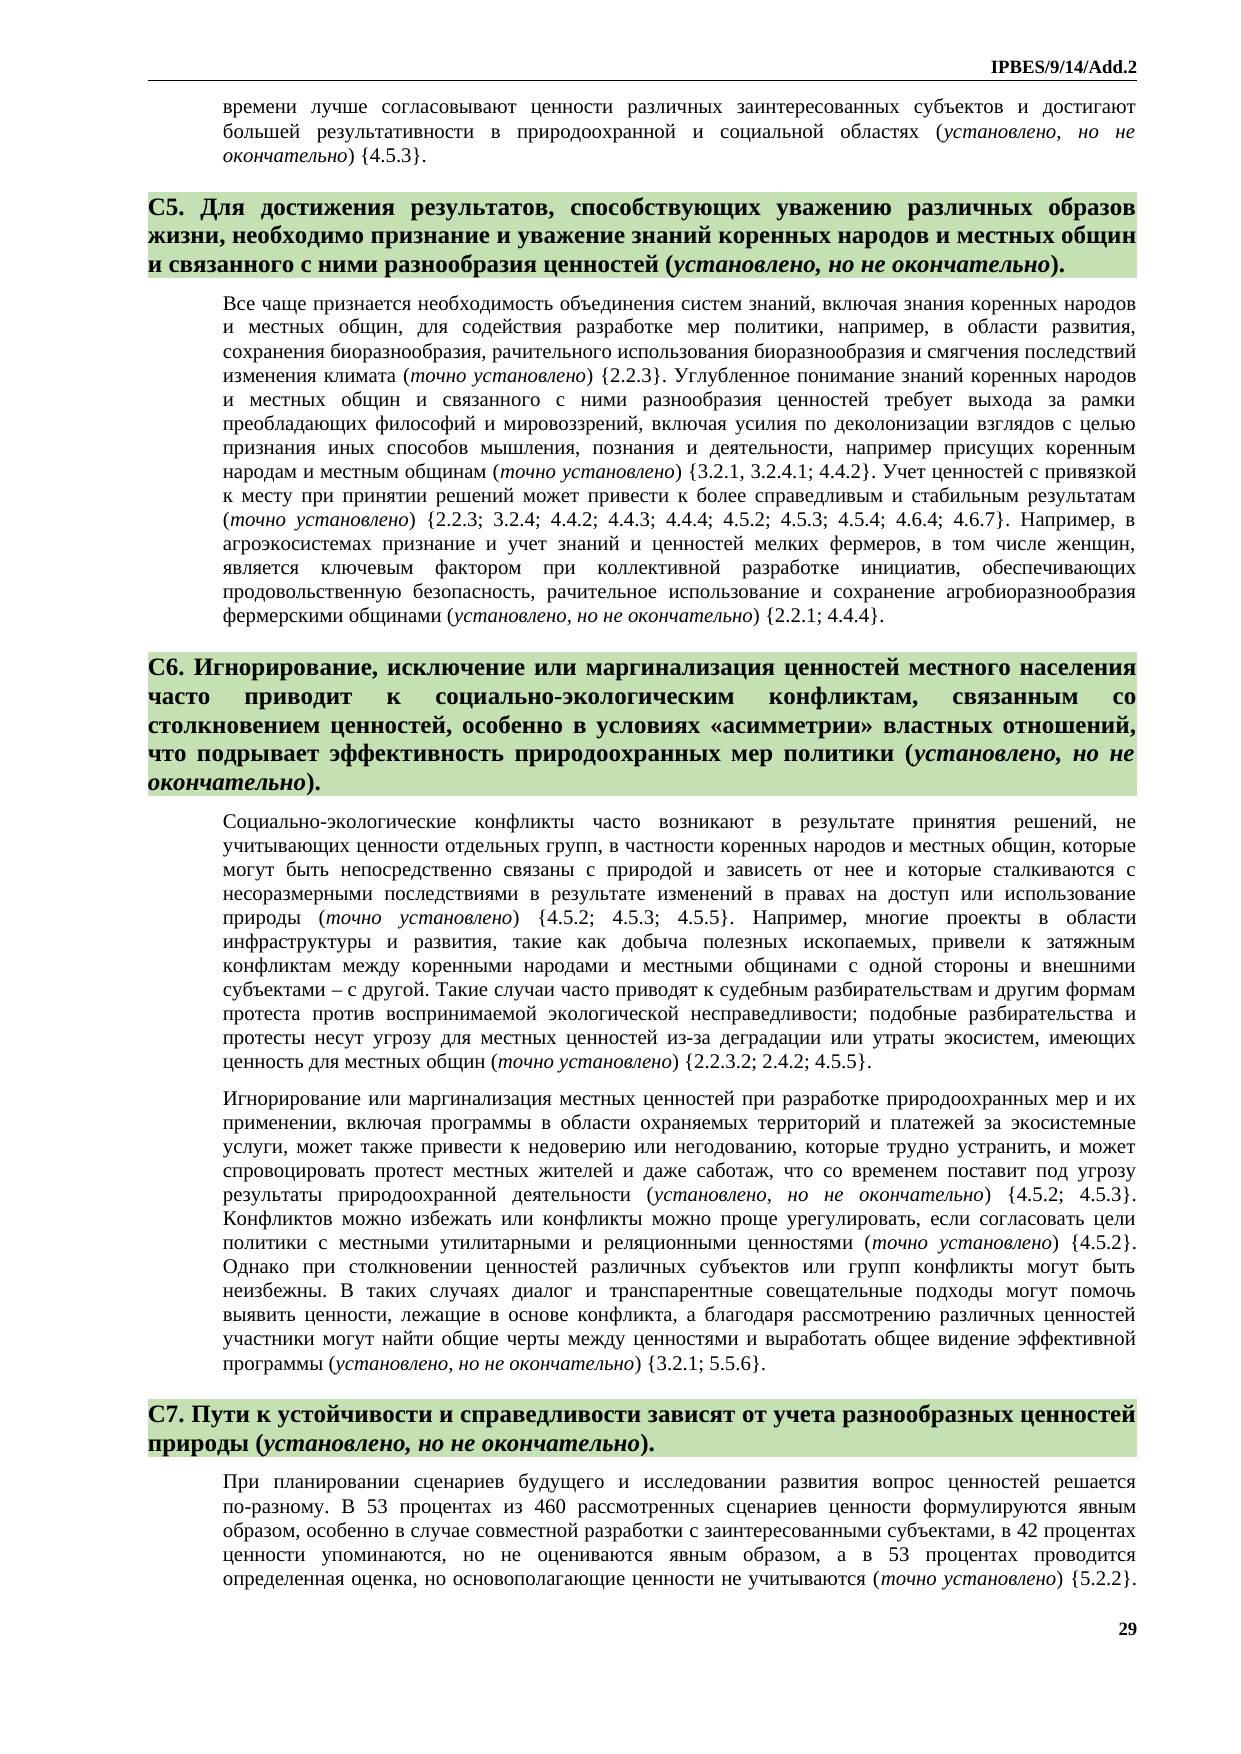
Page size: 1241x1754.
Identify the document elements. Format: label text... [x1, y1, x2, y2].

text Социально-экологические конфликты часто возникают в результате принятия решений, не учитывающих ценности отдельных групп, в частности коренных народов и местных общин, которые могут быть непосредственно связаны с природой и зависеть от нее и которые сталкиваются с несоразмерными последствиями в результате изменений в правах на доступ или использование природы (точно установлено) {4.5.2; 4.5.3; 4.5.5}. Например, многие проекты в области инфраструктуры и развития, такие как добыча полезных ископаемых, привели к затяжным конфликтам между коренными народами и местными общинами с одной стороны и внешними субъектами – с другой. Такие случаи часто приводят к судебным разбирательствам и другим формам протеста против воспринимаемой экологической несправедливости; подобные разбирательства и протесты несут угрозу для местных ценностей из-за деградации или утраты экосистем, имеющих ценность для местных общин (точно установлено) {2.2.3.2; 2.4.2; 4.5.5}. [223, 808, 1137, 1073]
text C7. Пути к устойчивости и справедливости зависят от учета разнообразных ценностей природы (установлено, но не окончательно). [148, 1399, 1137, 1457]
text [223, 1469, 1137, 1590]
text Игнорирование или маргинализация местных ценностей при разработке природоохранных мер и их применении, включая программы в области охраняемых территорий и платежей за экосистемные услуги, может также привести к недоверию или негодованию, которые трудно устранить, и может спровоцировать протест местных жителей и даже саботаж, что со временем поставит под угрозу результаты природоохранной деятельности (установлено, но не окончательно) {4.5.2; 4.5.3}. Конфликтов можно избежать или конфликты можно проще урегулировать, если согласовать цели политики с местными утилитарными и реляционными ценностями (точно установлено) {4.5.2}. Однако при столкновении ценностей различных субъектов или групп конфликты могут быть неизбежны. В таких случаях диалог и транспарентные совещательные подходы могут помочь выявить ценности, лежащие в основе конфликта, а благодаря рассмотрению различных ценностей участники могут найти общие черты между ценностями и выработать общее видение эффективной программы (установлено, но не окончательно) {3.2.1; 5.5.6}. [223, 1086, 1137, 1374]
text Все чаще признается необходимость объединения систем знаний, включая знания коренных народов и местных общин, для содействия разработке мер политики, например, в области развития, сохранения биоразнообразия, рачительного использования биоразнообразия и смягчения последствий изменения климата (точно установлено) {2.2.3}. Углубленное понимание знаний коренных народов и местных общин и связанного с ними разнообразия ценностей требует выхода за рамки преобладающих философий и мировоззрений, включая усилия по деколонизации взглядов с целью признания иных способов мышления, познания и деятельности, например присущих коренным народам и местным общинам (точно установлено) {3.2.1, 3.2.4.1; 4.4.2}. Учет ценностей с привязкой к месту при принятии решений может привести к более справедливым и стабильным результатам (точно установлено) {2.2.3; 3.2.4; 4.4.2; 4.4.3; 4.4.4; 4.5.2; 4.5.3; 4.5.4; 4.6.4; 4.6.7}. Например, в агроэкосистемах признание и учет знаний и ценностей мелких фермеров, в том числе женщин, является ключевым фактором при коллективной разработке инициатив, обеспечивающих продовольственную безопасность, рачительное использование и сохранение агробиоразнообразия фермерскими общинами (установлено, но не окончательно) {2.2.1; 4.4.4}. [223, 290, 1137, 627]
text C6. Игнорирование, исключение или маргинализация ценностей местного населения часто приводит к социально-экологическим конфликтам, связанным со столкновением ценностей, особенно в условиях «асимметрии» властных отношений, что подрывает эффективность природоохранных мер политики (установлено, но не окончательно). [148, 652, 1137, 796]
text C5. Для достижения результатов, способствующих уважению различных образов жизни, необходимо признание и уважение знаний коренных народов и местных общин и связанного с ними разнообразия ценностей (установлено, но не окончательно). [148, 192, 1137, 278]
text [223, 94, 1137, 167]
